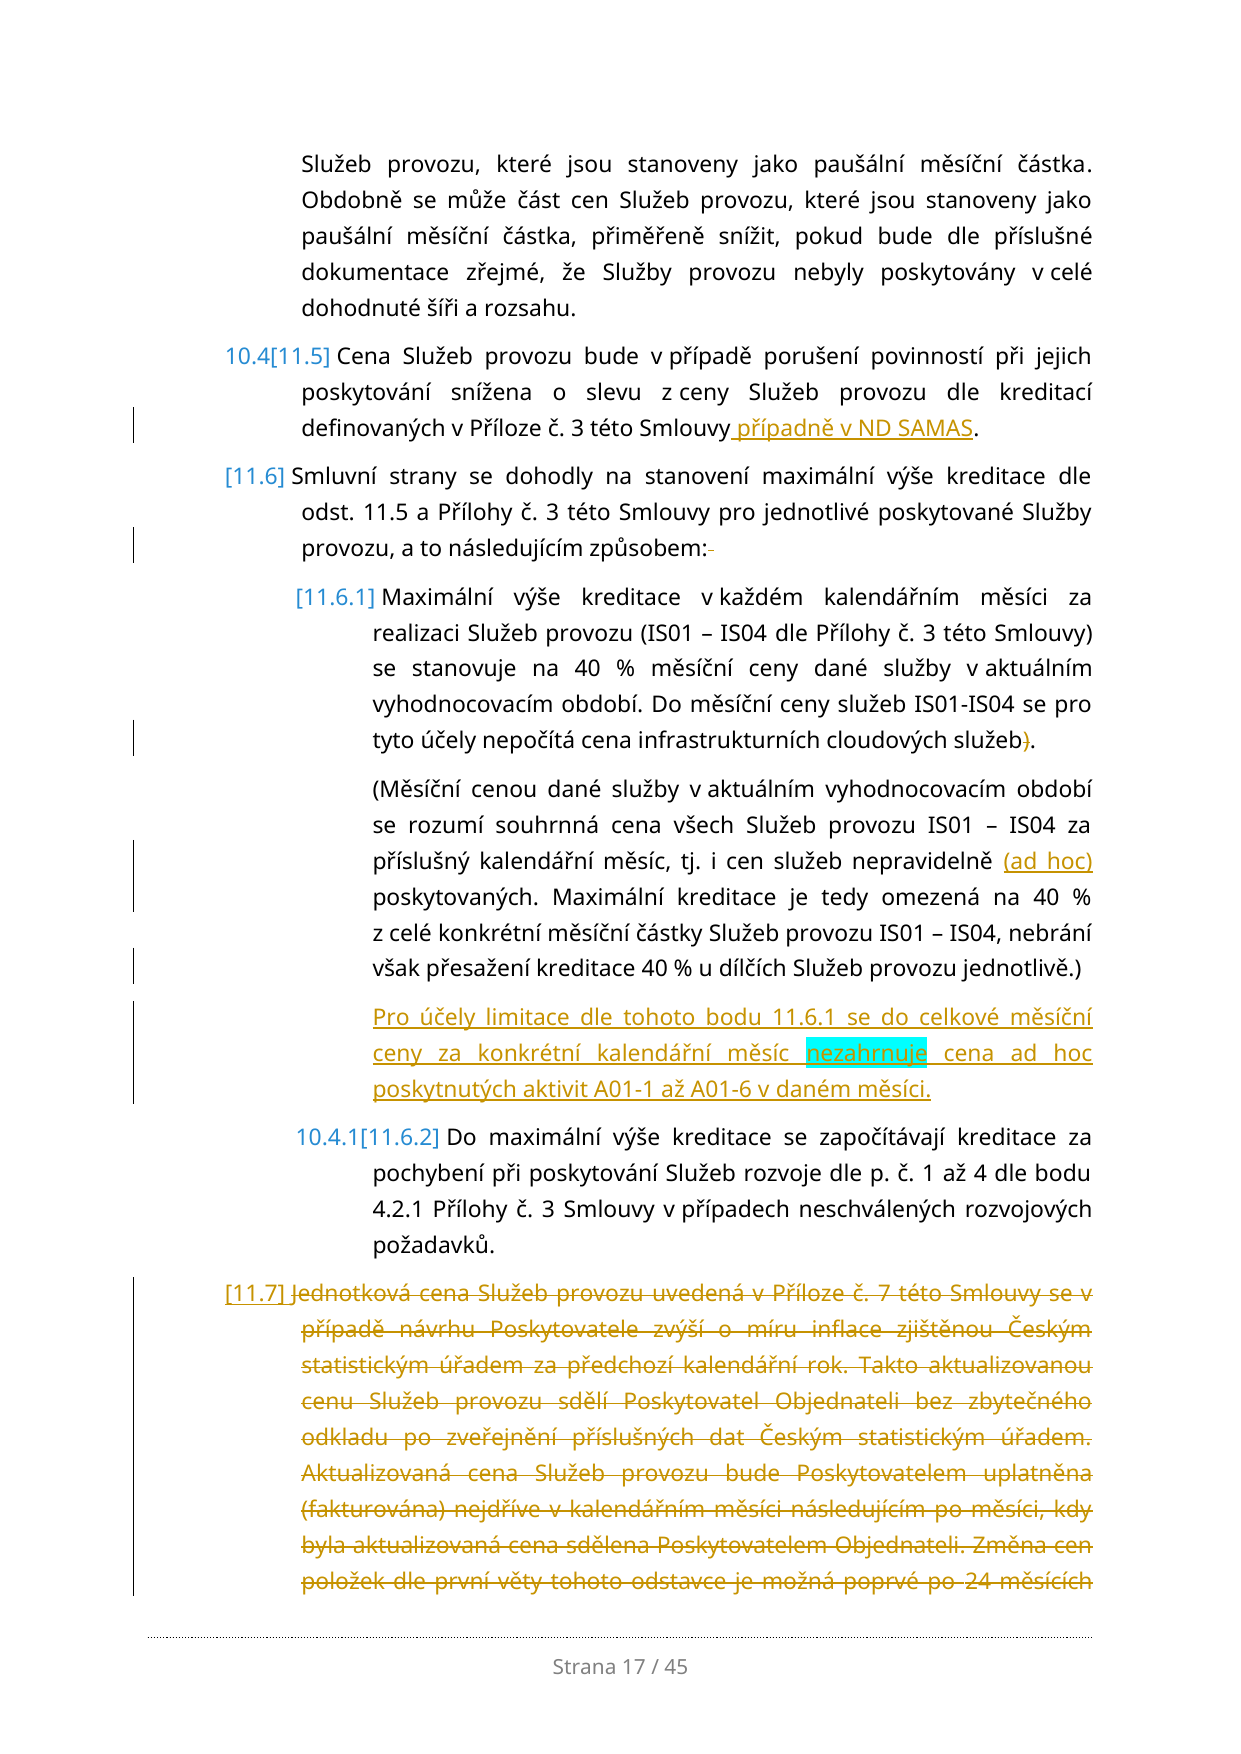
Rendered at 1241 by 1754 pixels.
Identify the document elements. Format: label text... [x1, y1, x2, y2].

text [224, 148, 1092, 323]
list Maximální výše kreditace v každém kalendářním měsíci za realizaci Služeb provozu (IS01 – IS04 dle Přílohy č. 3 této Smlouvy) se stanovuje na 40 % měsíční ceny dané služby v aktuálním vyhodnocovacím období. Do měsíční ceny služeb IS01-IS04 se pro tyto účely nepočítá cena infrastrukturních cloudových služeb. [295, 581, 1092, 756]
text Smluvní strany se dohodly na stanovení maximální výše kreditace dle odst. 11.5 a Přílohy č. 3 této Smlouvy pro jednotlivé poskytované Služby provozu, a to následujícím způsobem: [224, 460, 1092, 563]
list Do maximální výše kreditace se započítávají kreditace za pochybení při poskytování Služeb rozvoje dle p. č. 1 až 4 dle bodu 4.2.1 Přílohy č. 3 Smlouvy v případech neschválených rozvojových požadavků. [295, 1121, 1092, 1260]
list (Měsíční cenou dané služby v aktuálním vyhodnocovacím období se rozumí souhrnná cena všech Služeb provozu IS01 – IS04 za příslušný kalendářní měsíc, tj. i cen služeb nepravidelně poskytovaných. Maximální kreditace je tedy omezená na 40 % z celé konkrétní měsíční částky Služeb provozu IS01 – IS04, nebrání však přesažení kreditace 40 % u dílčích Služeb provozu jednotlivě.) [372, 773, 1092, 984]
text Cena Služeb provozu bude v případě porušení povinností při jejich poskytování snížena o slevu z ceny Služeb provozu dle kreditací definovaných v Příloze č. 3 této Smlouvy. [224, 340, 1092, 443]
